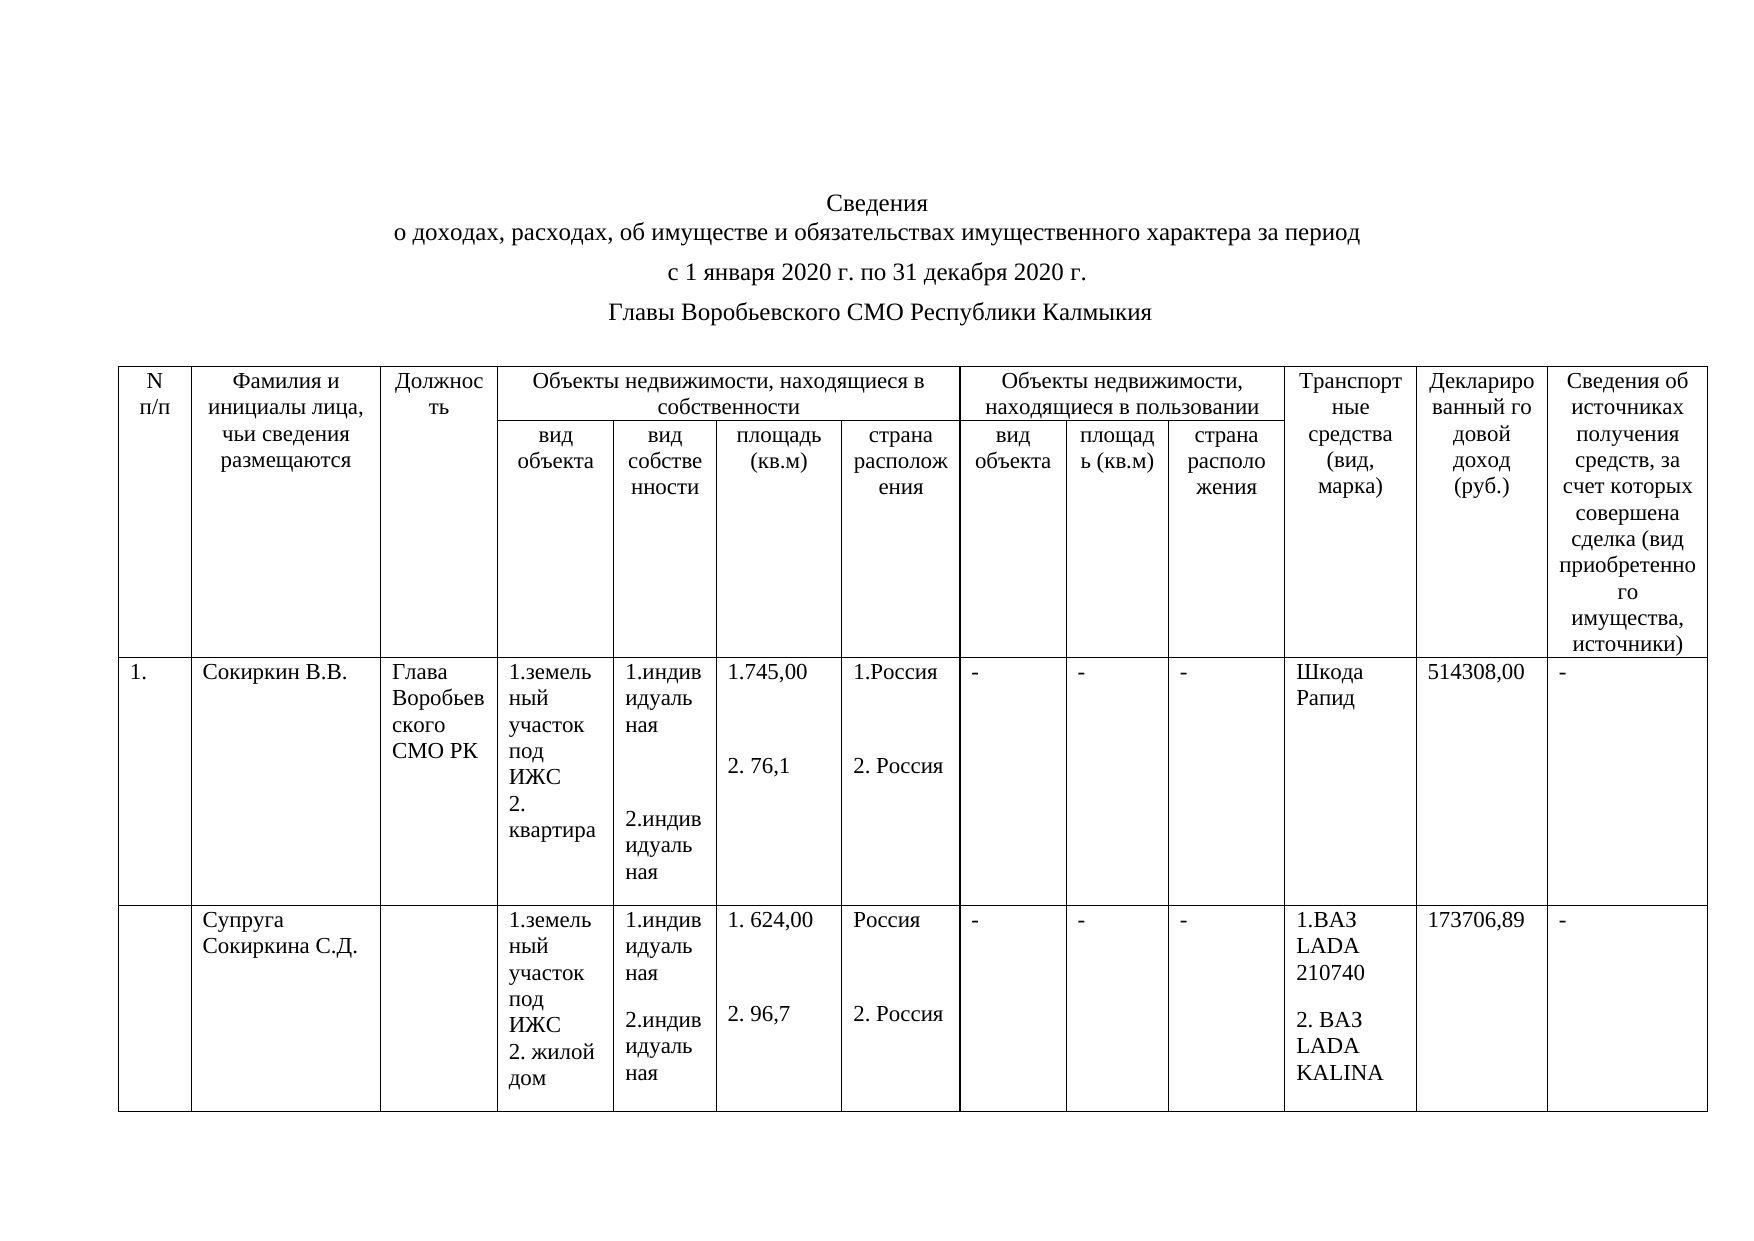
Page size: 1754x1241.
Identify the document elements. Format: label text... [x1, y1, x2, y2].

table_cell вид объекта [961, 421, 1066, 657]
table_cell 1.745,00 2. 76,1 [717, 658, 841, 905]
table_cell Супруга Сокиркина С.Д. [192, 906, 380, 1111]
table_cell 1.земельный участок под ИЖС 2. жилой дом [498, 906, 613, 1111]
table_cell [119, 906, 191, 1111]
table_header Фамилия и инициалы лица, чьи сведения размещаются [192, 367, 380, 657]
table_cell 1. [119, 658, 191, 905]
table_cell 173706,89 [1417, 906, 1547, 1111]
table_cell - [961, 658, 1066, 905]
table_header Объекты недвижимости, находящиеся в пользовании [961, 367, 1284, 420]
table_cell 1.индивидуальная 2.индивидуальная [614, 906, 716, 1111]
table_header Должность [381, 367, 497, 657]
table_cell - [961, 906, 1066, 1111]
text с 1 января 2020 г. по 31 декабря 2020 г. [118, 257, 1636, 286]
table_header Объекты недвижимости, находящиеся в собственности [498, 367, 959, 420]
table_header Декларированный годовой доход (руб.) [1417, 367, 1547, 657]
table_header N п/п [119, 367, 191, 657]
table_cell страна расположения [842, 421, 959, 657]
table_cell 514308,00 [1417, 658, 1547, 905]
table_cell вид объекта [498, 421, 613, 657]
table_cell - [1548, 658, 1707, 905]
table_header Сведения об источниках получения средств, за счет которых совершена сделка (вид приобретенного имущества, источники) [1548, 367, 1707, 657]
table_cell 1. 624,00 2. 96,7 [717, 906, 841, 1111]
table_cell страна расположения [1169, 421, 1284, 657]
table_cell - [1169, 658, 1284, 905]
table_cell площадь (кв.м) [717, 421, 841, 657]
table_cell - [1548, 906, 1707, 1111]
text Сведения о доходах, расходах, об имуществе и обязательствах имущественного характера за период [118, 188, 1636, 246]
text Главы Воробьевского СМО Республики Калмыкия [118, 297, 1636, 326]
table_cell вид собственности [614, 421, 716, 657]
table_cell - [1067, 658, 1168, 905]
table_cell Россия 2. Россия [842, 906, 959, 1111]
table_cell Шкода Рапид [1285, 658, 1416, 905]
table_cell - [1067, 906, 1168, 1111]
table_cell 1.Россия 2. Россия [842, 658, 959, 905]
table_cell 1.земельный участок под ИЖС 2. квартира [498, 658, 613, 905]
table_cell - [1169, 906, 1284, 1111]
table_cell площадь (кв.м) [1067, 421, 1168, 657]
table_cell Глава Воробьевского СМО РК [381, 658, 497, 905]
table_cell 1.индивидуальная 2.индивидуальная [614, 658, 716, 905]
table_cell 1.ВАЗ LADA 210740 2. ВАЗ LADA KALINA [1285, 906, 1416, 1111]
table_cell [381, 906, 497, 1111]
table_cell Сокиркин В.В. [192, 658, 380, 905]
table_header Транспортные средства (вид, марка) [1285, 367, 1416, 657]
